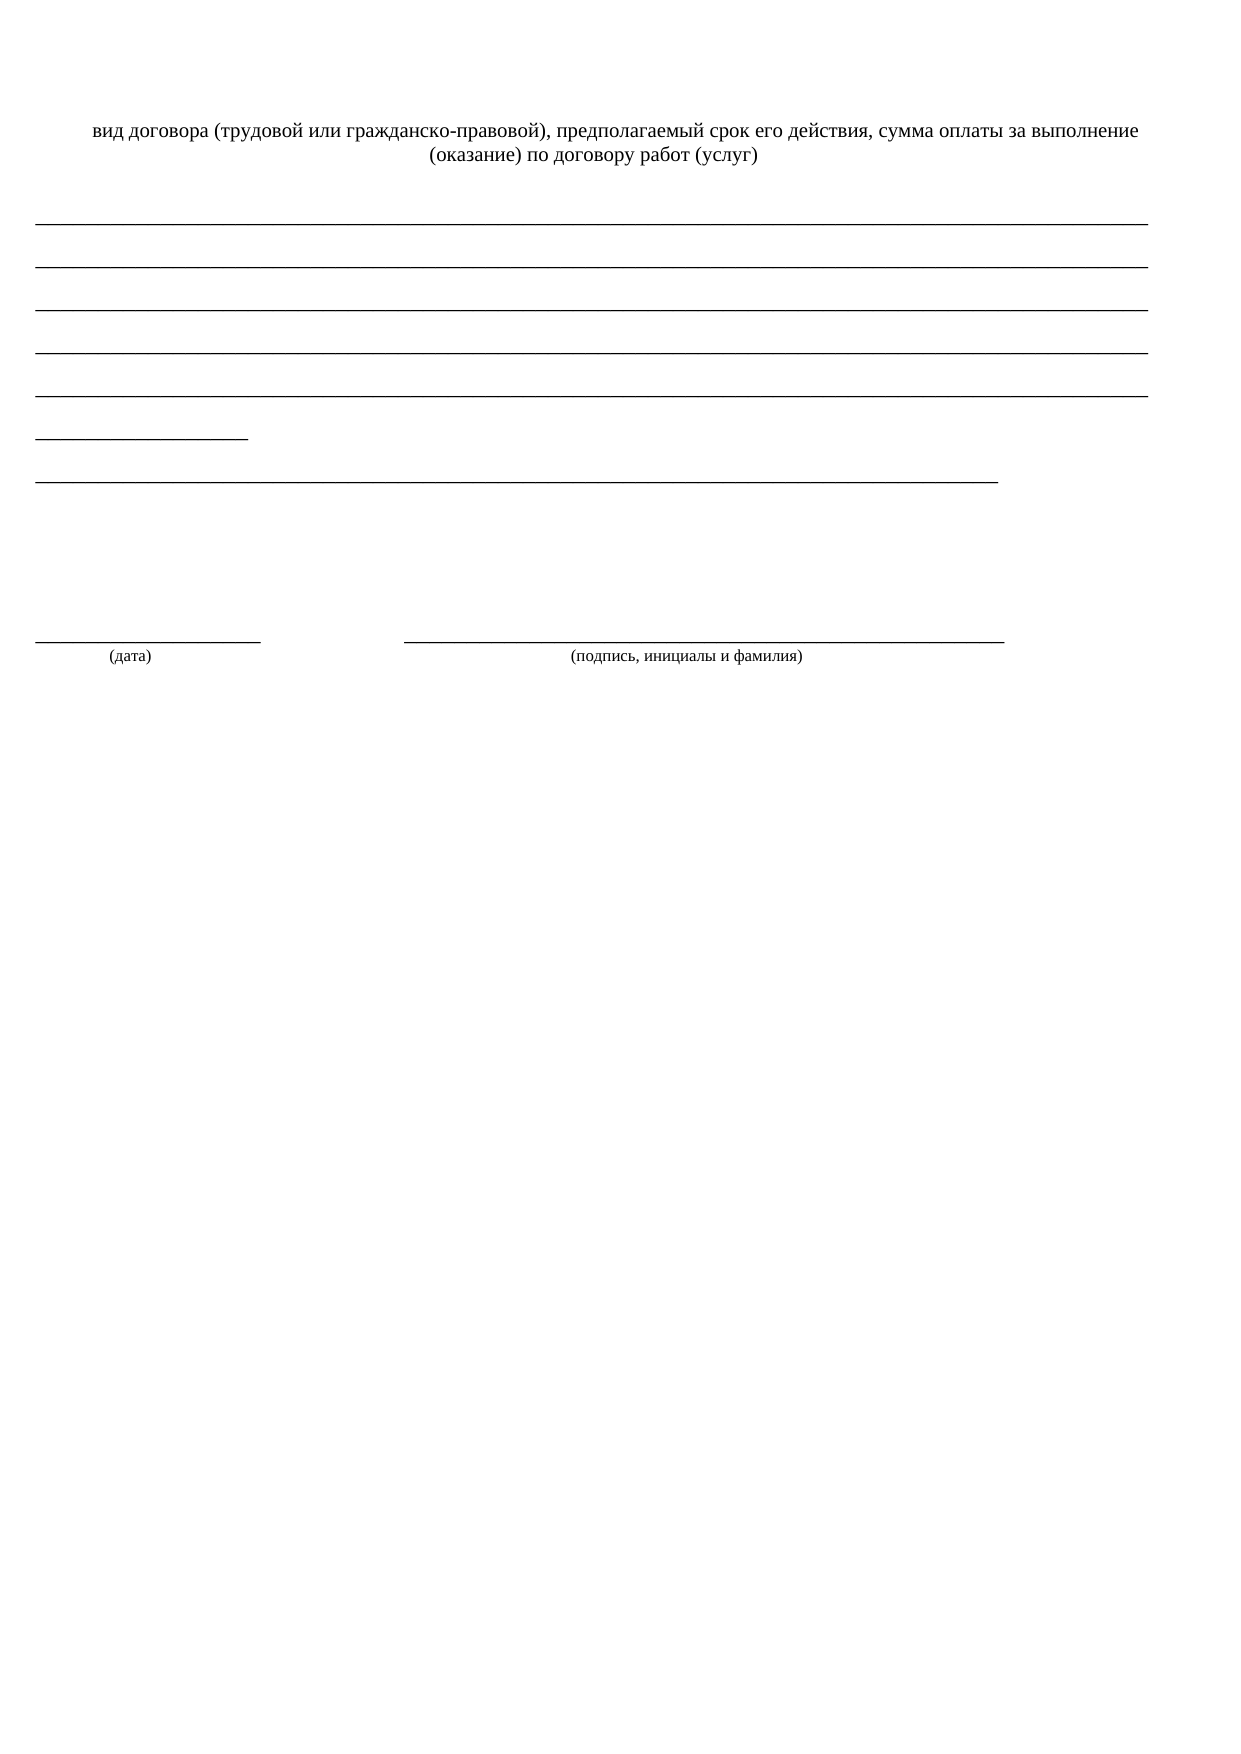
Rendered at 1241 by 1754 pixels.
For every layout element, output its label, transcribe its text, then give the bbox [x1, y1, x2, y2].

text _____________________________________________________________________________ [35, 457, 1152, 486]
text (дата) (подпись, инициалы и фамилия) [35, 646, 1152, 679]
text вид договора (трудовой или гражданско-правовой), предполагаемый срок его действия, сумма оплаты за выполнение (оказание) по договору работ (услуг) [35, 118, 1152, 166]
text __________________ ________________________________________________ [35, 617, 1152, 646]
text ______________________________________________________________________________________________________________________________________________________________________________________________________________________________________________________________________________________________________________________________________________________________________________________________________________________________________________________________________________ [35, 199, 1152, 443]
